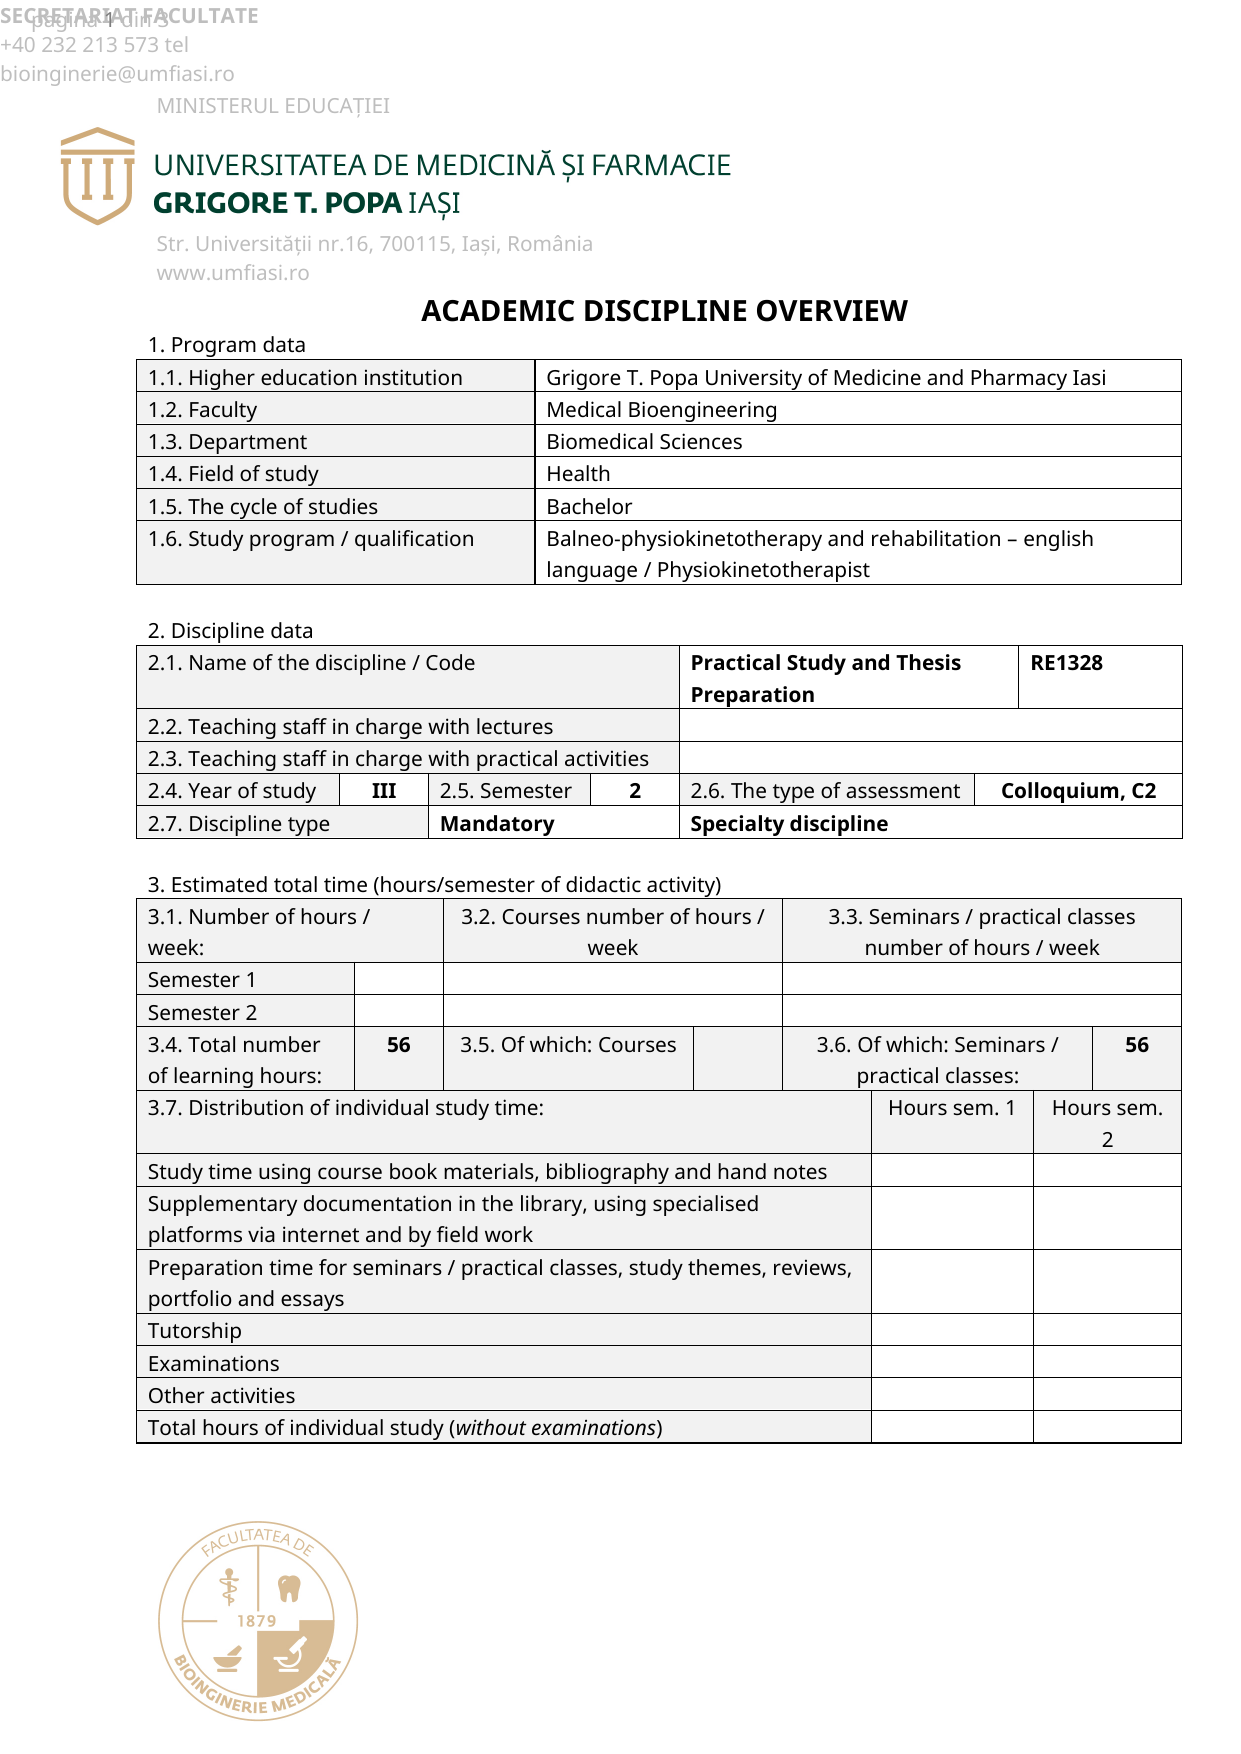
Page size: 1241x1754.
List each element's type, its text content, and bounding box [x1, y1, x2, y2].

table_cell 2.2. Teaching staff in charge with lectures [137, 709, 679, 741]
table_cell Total hours of individual study (without examinations) [137, 1411, 871, 1442]
table_cell Tutorship [137, 1314, 871, 1345]
table_header RE1328 [1019, 646, 1182, 708]
table_cell [783, 995, 1181, 1026]
table_cell [783, 963, 1181, 994]
table_cell III [340, 774, 428, 805]
picture [59, 125, 732, 227]
table_cell Hours sem. 2 [1034, 1091, 1181, 1153]
table_cell Hours sem. 1 [872, 1091, 1033, 1153]
table_cell 2 [591, 774, 679, 805]
table_cell [444, 995, 782, 1026]
table_header 3.1. Number of hours / week: [137, 899, 443, 962]
table_cell 2.4. Year of study [137, 774, 339, 805]
table_cell Mandatory [429, 806, 679, 837]
table_header 2.1. Name of the discipline / Code [137, 646, 679, 708]
table_cell [694, 1027, 782, 1090]
table_cell 56 [1093, 1027, 1181, 1090]
table_cell [444, 963, 782, 994]
table_header 3.3. Seminars / practical classes number of hours / week [783, 899, 1181, 962]
table_cell Supplementary documentation in the library, using specialised platforms via internet and by field work [137, 1187, 871, 1249]
table_cell [1034, 1187, 1181, 1249]
table_cell Semester 1 [137, 963, 354, 994]
table_cell Semester 2 [137, 995, 354, 1026]
table_cell 2.7. Discipline type [137, 806, 428, 837]
table_cell Examinations [137, 1346, 871, 1377]
table_cell [355, 995, 443, 1026]
table_cell Specialty discipline [680, 806, 1182, 837]
table_cell Colloquium, C2 [975, 774, 1182, 805]
table_cell [872, 1154, 1033, 1186]
table_cell 3.7. Distribution of individual study time: [137, 1091, 871, 1153]
table_cell [355, 963, 443, 994]
table_cell 44 [1034, 1411, 1181, 1442]
table_cell [872, 1187, 1033, 1249]
table_cell [872, 1314, 1033, 1345]
picture [157, 1520, 359, 1722]
table_cell [872, 1411, 1033, 1442]
table_cell [1034, 1346, 1181, 1377]
table_cell 2.6. The type of assessment [680, 774, 974, 805]
table_cell [872, 1346, 1033, 1377]
table_header Practical Study and Thesis Preparation [680, 646, 1018, 708]
table_cell [1034, 1250, 1181, 1313]
table_cell Preparation time for seminars / practical classes, study themes, reviews, portfolio and essays [137, 1250, 871, 1313]
table_cell 3.6. Of which: Seminars / practical classes: [783, 1027, 1092, 1090]
table_cell [680, 709, 1182, 741]
table_cell [1034, 1378, 1181, 1409]
table_header 3.2. Courses number of hours / week [444, 899, 782, 962]
table_cell 56 [355, 1027, 443, 1090]
table_cell [680, 742, 1182, 773]
table_cell 3.4. Total number of learning hours: [137, 1027, 354, 1090]
table_cell [872, 1250, 1033, 1313]
table_cell [1034, 1154, 1181, 1186]
table_cell 2.3. Teaching staff in charge with practical activities [137, 742, 679, 773]
table_cell Study time using course book materials, bibliography and hand notes [137, 1154, 871, 1186]
table_cell 3.5. Of which: Courses [444, 1027, 693, 1090]
table_cell [872, 1378, 1033, 1409]
table_cell [1034, 1314, 1181, 1345]
table_cell 2.5. Semester [429, 774, 590, 805]
table_cell Other activities [137, 1378, 871, 1409]
